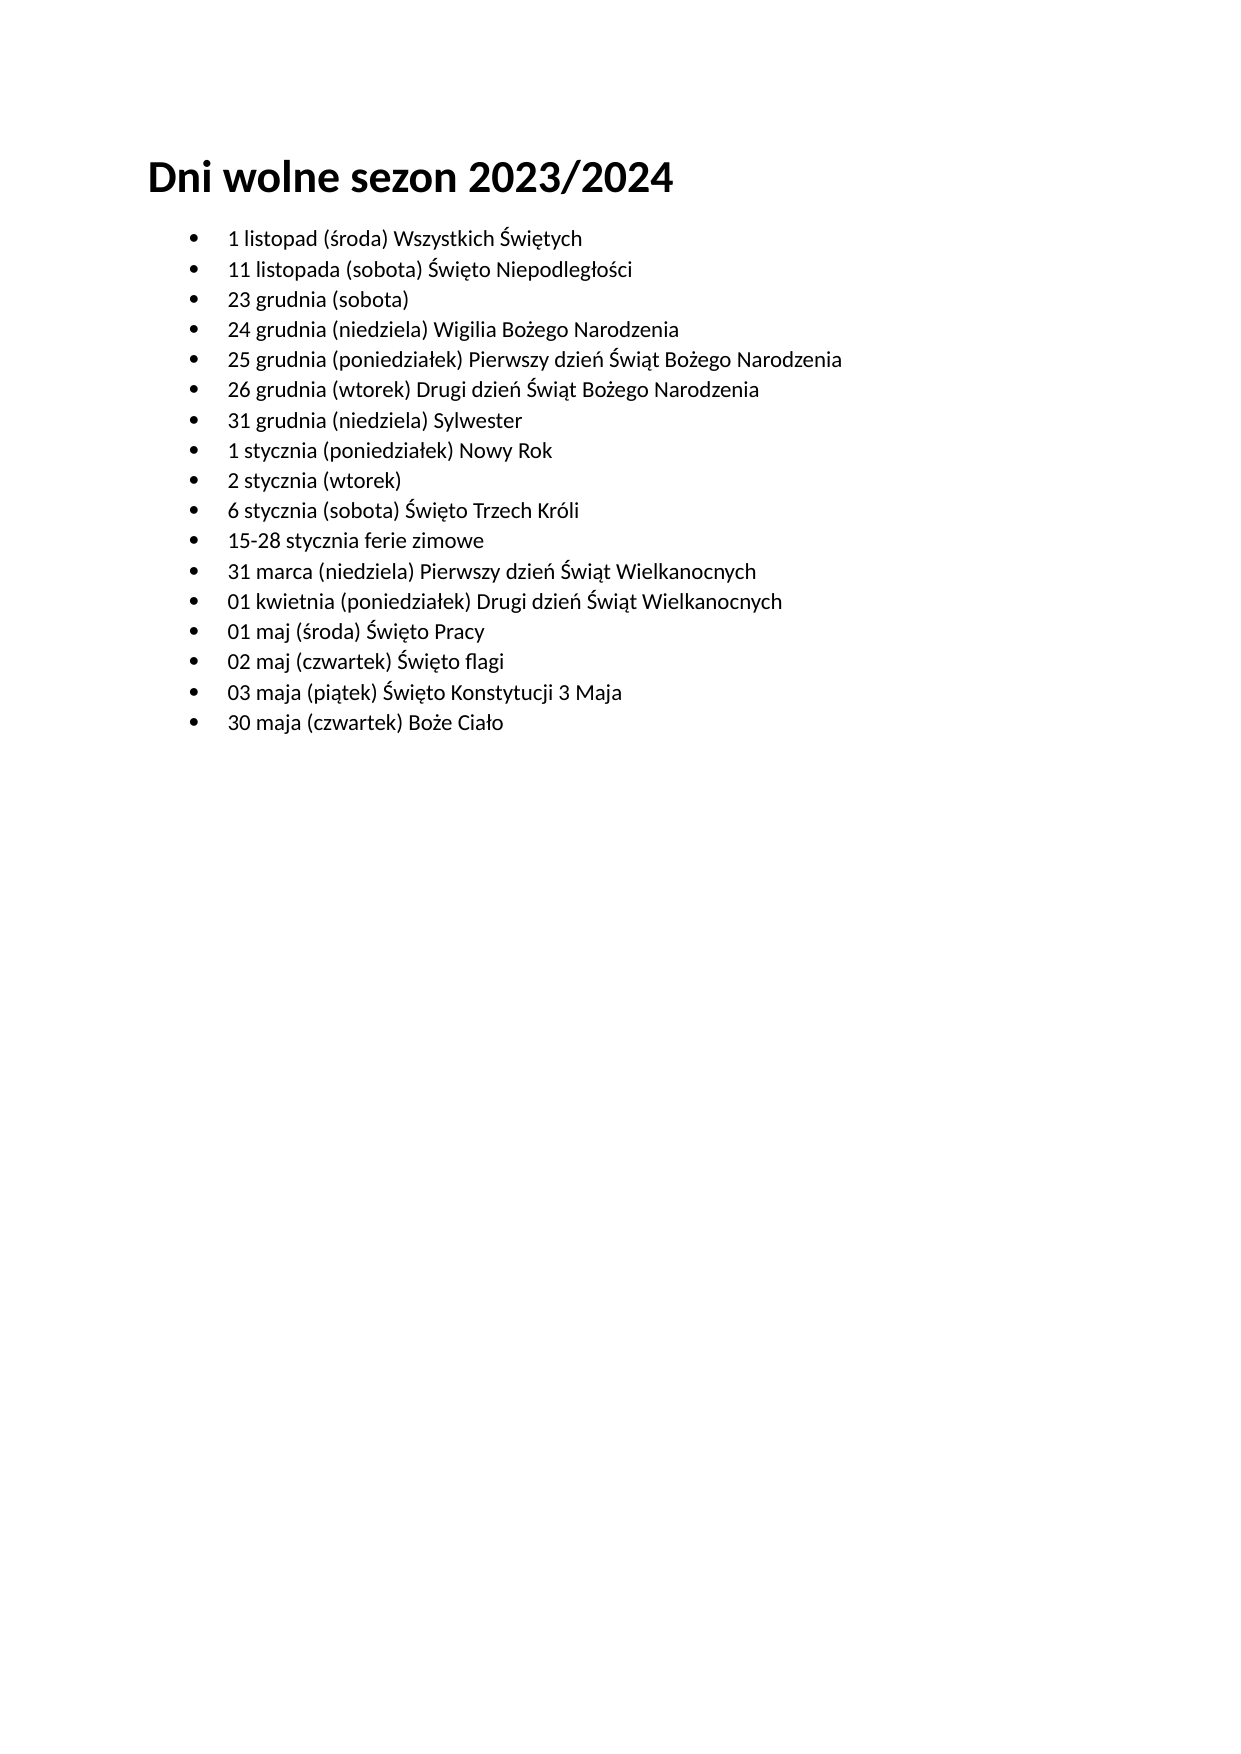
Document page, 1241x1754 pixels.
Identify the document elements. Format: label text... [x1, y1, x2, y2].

list 31 marca (niedziela) Pierwszy dzień Świąt Wielkanocnych [190, 557, 1093, 585]
list 1 stycznia (poniedziałek) Nowy Rok [190, 436, 1093, 464]
list 31 grudnia (niedziela) Sylwester [190, 406, 1093, 434]
list 23 grudnia (sobota) [190, 285, 1093, 313]
list 01 kwietnia (poniedziałek) Drugi dzień Świąt Wielkanocnych [190, 587, 1093, 615]
list 25 grudnia (poniedziałek) Pierwszy dzień Świąt Bożego Narodzenia [190, 345, 1093, 373]
list 24 grudnia (niedziela) Wigilia Bożego Narodzenia [190, 315, 1093, 343]
list 01 maj (środa) Święto Pracy [190, 617, 1093, 645]
list 02 maj (czwartek) Święto flagi [190, 647, 1093, 676]
list 1 listopad (środa) Wszystkich Świętych [190, 224, 1093, 253]
list 6 stycznia (sobota) Święto Trzech Króli [190, 496, 1093, 524]
list 15-28 stycznia ferie zimowe [190, 527, 1093, 555]
list 30 maja (czwartek) Boże Ciało [190, 708, 1093, 736]
list 2 stycznia (wtorek) [190, 466, 1093, 494]
list 03 maja (piątek) Święto Konstytucji 3 Maja [190, 678, 1093, 706]
list 11 listopada (sobota) Święto Niepodległości [190, 255, 1093, 283]
list 26 grudnia (wtorek) Drugi dzień Świąt Bożego Narodzenia [190, 376, 1093, 404]
text Dni wolne sezon 2023/2024 [148, 148, 1093, 203]
